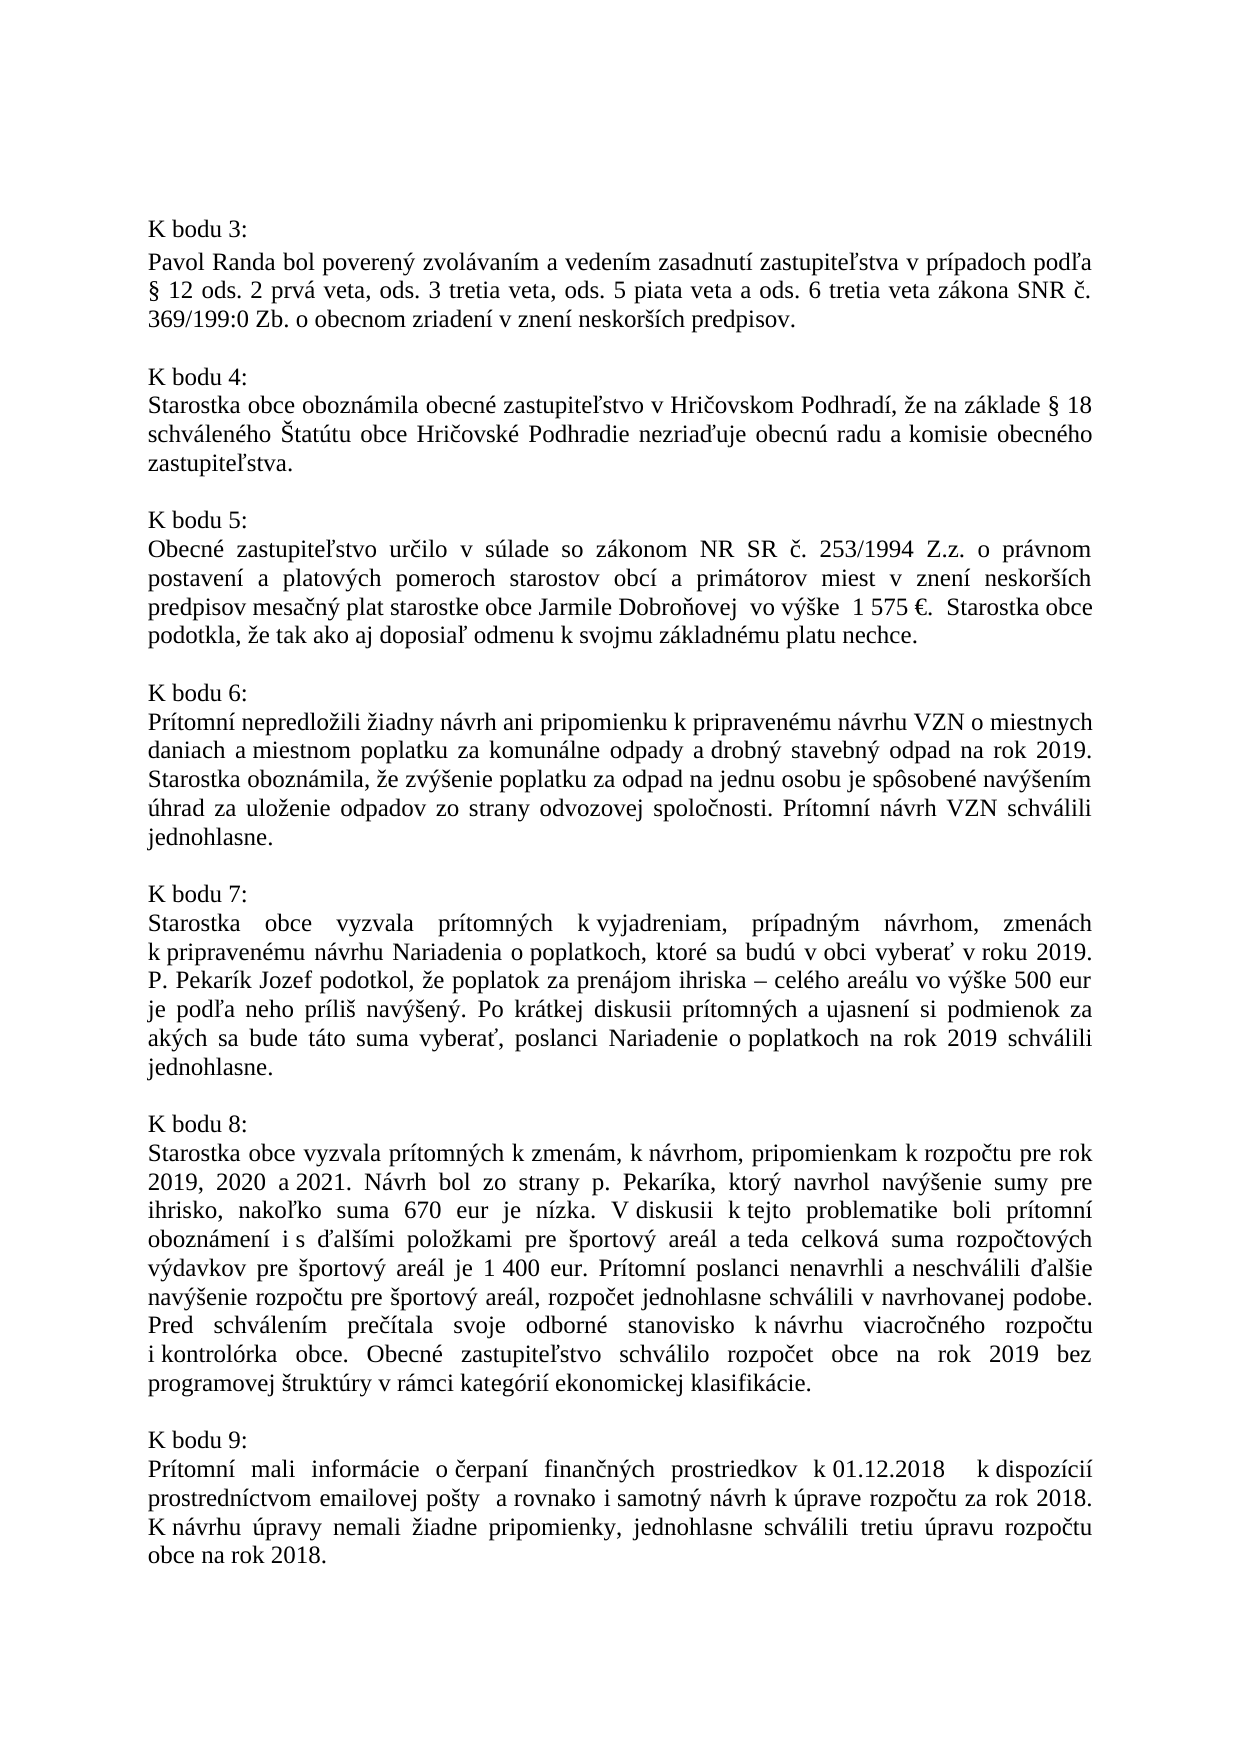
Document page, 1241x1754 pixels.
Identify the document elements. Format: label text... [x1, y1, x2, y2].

text K bodu 8: [148, 1109, 1093, 1138]
text K bodu 6: [148, 678, 1093, 707]
text Starostka obce vyzvala prítomných k zmenám, k návrhom, pripomienkam k rozpočtu pre rok 2019, 2020 a 2021. Návrh bol zo strany p. Pekaríka, ktorý navrhol navýšenie sumy pre ihrisko, nakoľko suma 670 eur je nízka. V diskusii k tejto problematike boli prítomní oboznámení i s ďalšími položkami pre športový areál a teda celková suma rozpočtových výdavkov pre športový areál je 1 400 eur. Prítomní poslanci nenavrhli a neschválili ďalšie navýšenie rozpočtu pre športový areál, rozpočet jednohlasne schválili v navrhovanej podobe. Pred schválením prečítala svoje odborné stanovisko k návrhu viacročného rozpočtu i kontrolórka obce. Obecné zastupiteľstvo schválilo rozpočet obce na rok 2019 bez programovej štruktúry v rámci kategórií ekonomickej klasifikácie. [148, 1138, 1093, 1397]
text Prítomní mali informácie o čerpaní finančných prostriedkov k 01.12.2018 k dispozícií prostredníctvom emailovej pošty a rovnako i samotný návrh k úprave rozpočtu za rok 2018. K návrhu úpravy nemali žiadne pripomienky, jednohlasne schválili tretiu úpravu rozpočtu obce na rok 2018. [148, 1454, 1093, 1569]
text K bodu 5: [148, 505, 1093, 534]
text Obecné zastupiteľstvo určilo v súlade so zákonom NR SR č. 253/1994 Z.z. o právnom postavení a platových pomeroch starostov obcí a primátorov miest v znení neskorších predpisov mesačný plat starostke obce Jarmile Dobroňovej vo výške 1 575 €. Starostka obce podotkla, že tak ako aj doposiaľ odmenu k svojmu základnému platu nechce. [148, 534, 1093, 649]
text K bodu 9: [148, 1425, 1093, 1454]
text K bodu 7: [148, 879, 1093, 908]
text Starostka obce vyzvala prítomných k vyjadreniam, prípadným návrhom, zmenách k pripravenému návrhu Nariadenia o poplatkoch, ktoré sa budú v obci vyberať v roku 2019. P. Pekarík Jozef podotkol, že poplatok za prenájom ihriska – celého areálu vo výške 500 eur je podľa neho príliš navýšený. Po krátkej diskusii prítomných a ujasnení si podmienok za akých sa bude táto suma vyberať, poslanci Nariadenie o poplatkoch na rok 2019 schválili jednohlasne. [148, 908, 1093, 1080]
text K bodu 4: [148, 362, 1093, 390]
text Prítomní nepredložili žiadny návrh ani pripomienku k pripravenému návrhu VZN o miestnych daniach a miestnom poplatku za komunálne odpady a drobný stavebný odpad na rok 2019. Starostka oboznámila, že zvýšenie poplatku za odpad na jednu osobu je spôsobené navýšením úhrad za uloženie odpadov zo strany odvozovej spoločnosti. Prítomní návrh VZN schválili jednohlasne. [148, 707, 1093, 850]
text Starostka obce oboznámila obecné zastupiteľstvo v Hričovskom Podhradí, že na základe § 18 schváleného Štatútu obce Hričovské Podhradie nezriaďuje obecnú radu a komisie obecného zastupiteľstva. [148, 390, 1093, 477]
text K bodu 3: [148, 214, 1093, 242]
text Pavol Randa bol poverený zvolávaním a vedením zasadnutí zastupiteľstva v prípadoch podľa § 12 ods. 2 prvá veta, ods. 3 tretia veta, ods. 5 piata veta a ods. 6 tretia veta zákona SNR č. 369/199:0 Zb. o obecnom zriadení v znení neskorších predpisov. [148, 247, 1093, 333]
